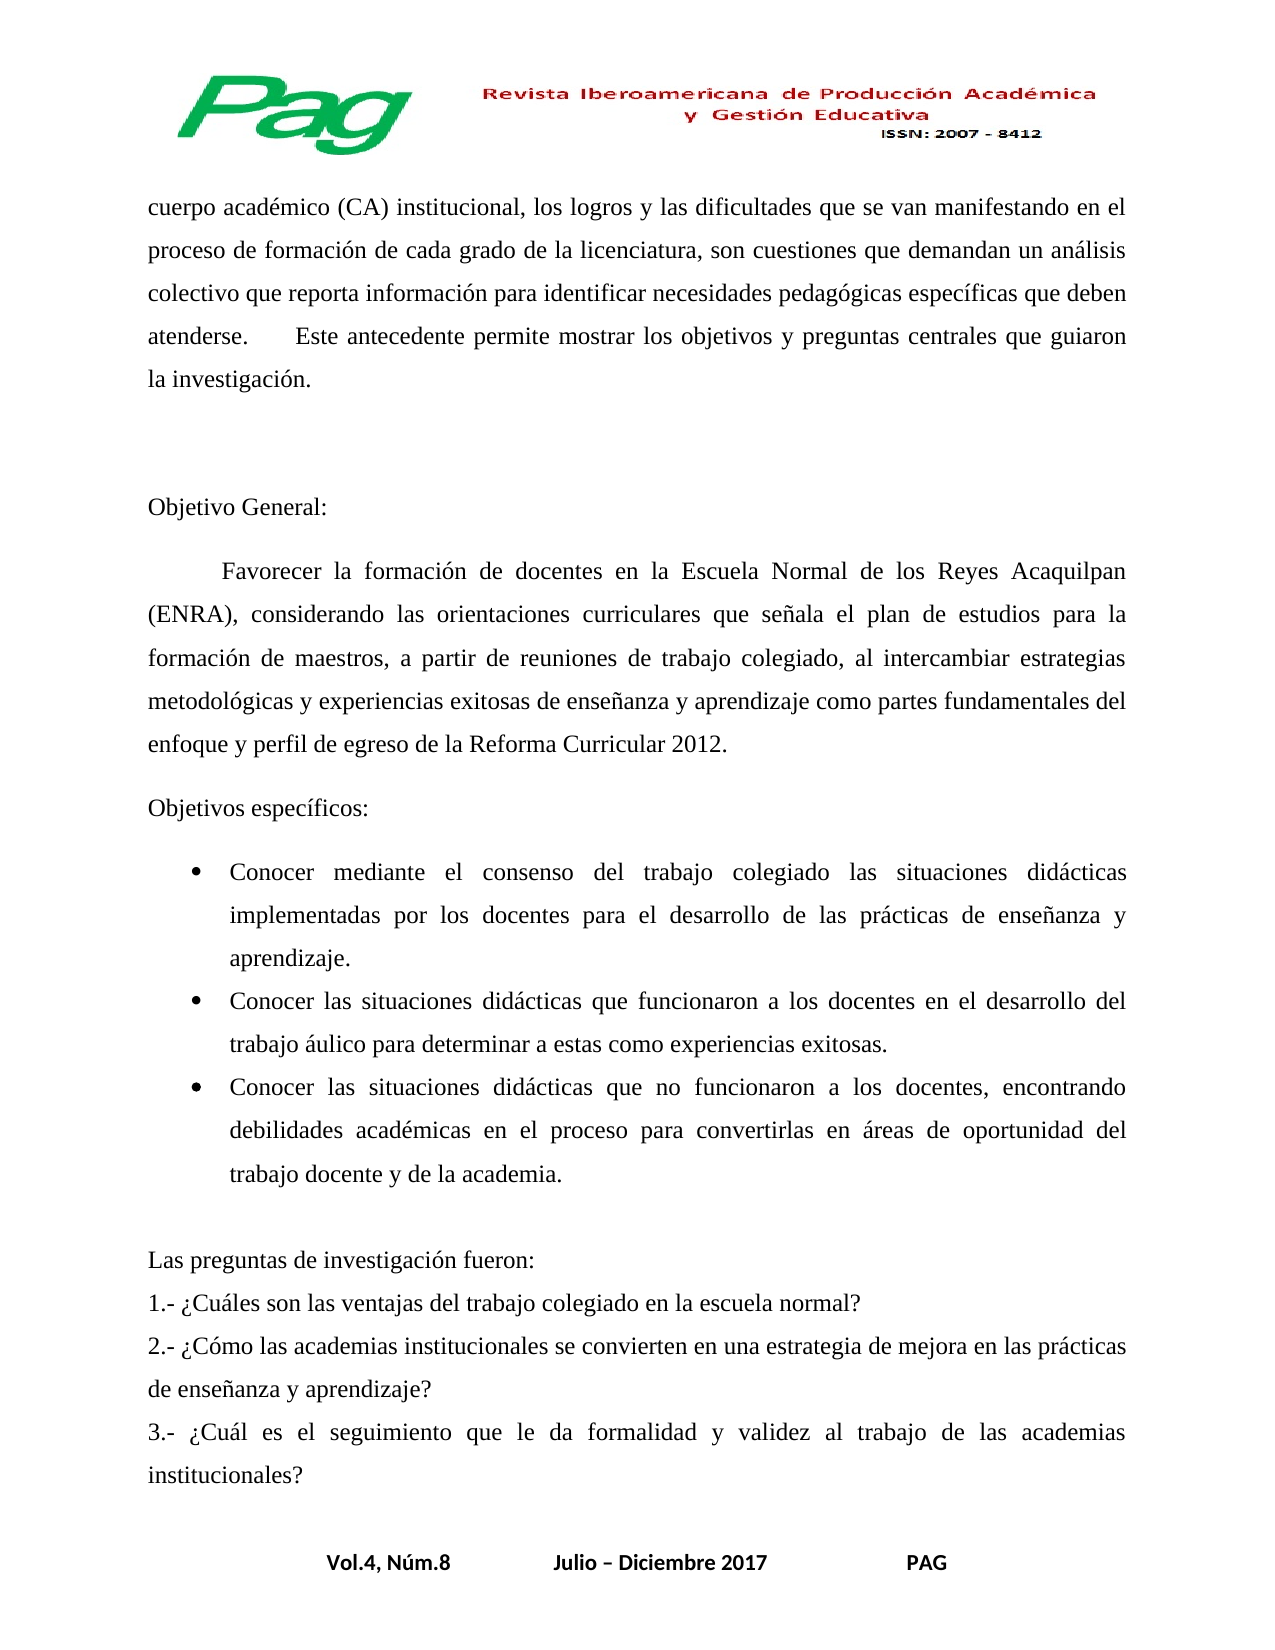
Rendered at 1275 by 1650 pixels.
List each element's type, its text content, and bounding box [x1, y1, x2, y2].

text Objetivos específicos: [148, 793, 1127, 822]
text 2.- ¿Cómo las academias institucionales se convierten en una estrategia de mejora en las prácticas de enseñanza y aprendizaje? [148, 1331, 1127, 1403]
picture [177, 73, 1098, 155]
list Conocer las situaciones didácticas que no funcionaron a los docentes, encontrando debilidades académicas en el proceso para convertirlas en áreas de oportunidad del trabajo docente y de la academia. [192, 1072, 1127, 1187]
text 1.- ¿Cuáles son las ventajas del trabajo colegiado en la escuela normal? [148, 1288, 1127, 1317]
list Conocer mediante el consenso del trabajo colegiado las situaciones didácticas implementadas por los docentes para el desarrollo de las prácticas de enseñanza y aprendizaje. [192, 857, 1127, 972]
text Favorecer la formación de docentes en la Escuela Normal de los Reyes Acaquilpan (ENRA), considerando las orientaciones curriculares que señala el plan de estudios para la formación de maestros, a partir de reuniones de trabajo colegiado, al intercambiar estrategias metodológicas y experiencias exitosas de enseñanza y aprendizaje como partes fundamentales del enfoque y perfil de egreso de la Reforma Curricular 2012. [148, 556, 1127, 758]
list Conocer las situaciones didácticas que funcionaron a los docentes en el desarrollo del trabajo áulico para determinar a estas como experiencias exitosas. [192, 986, 1127, 1058]
text Objetivo General: [148, 492, 1127, 521]
text 3.- ¿Cuál es el seguimiento que le da formalidad y validez al trabajo de las academias institucionales? [148, 1417, 1127, 1489]
text Las preguntas de investigación fueron: [148, 1245, 1127, 1274]
